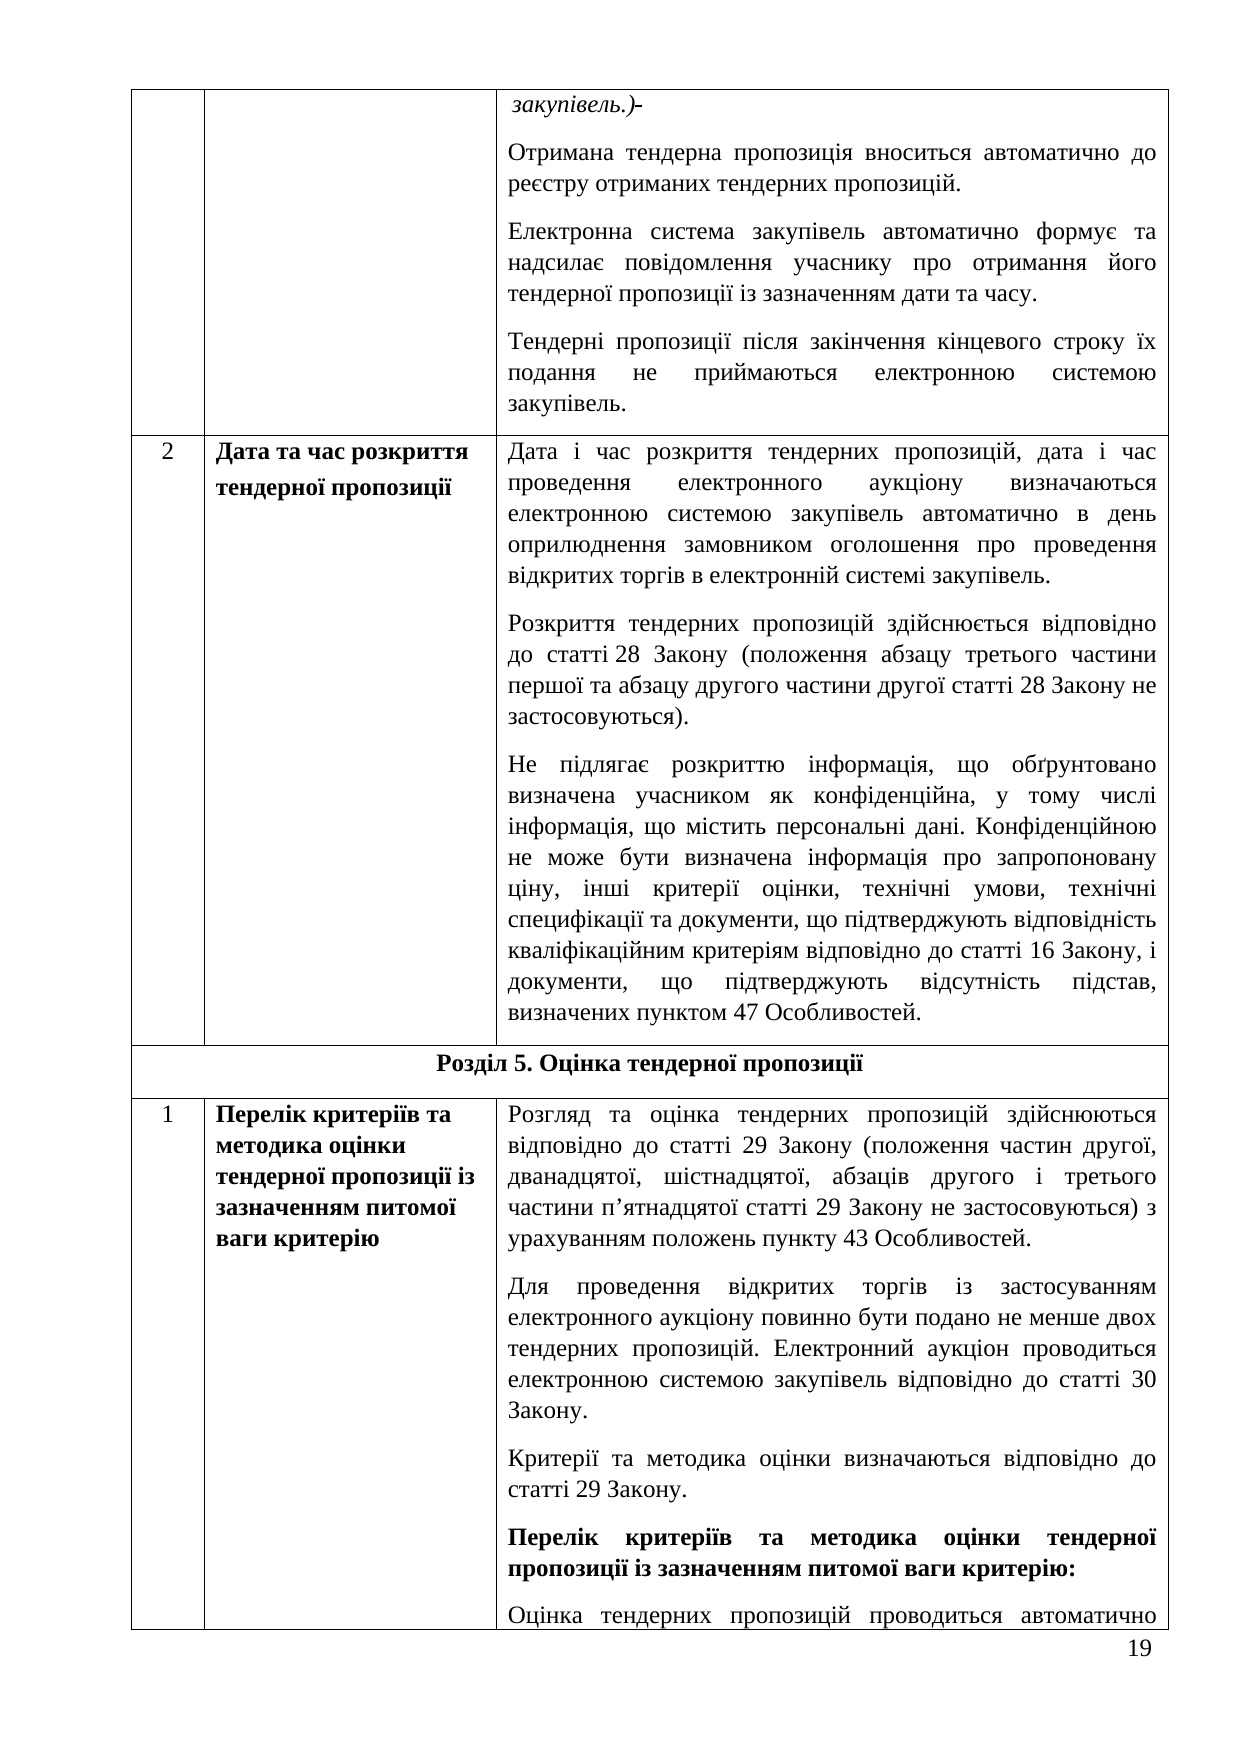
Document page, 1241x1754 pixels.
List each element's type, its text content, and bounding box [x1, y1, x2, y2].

table_cell 1 [132, 1099, 204, 1629]
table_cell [497, 1099, 1168, 1629]
table_cell Дата і час розкриття тендерних пропозицій, дата і час проведення електронного аукціону визначаються електронною системою закупівель автоматично в день оприлюднення замовником оголошення про проведення відкритих торгів в електронній системі закупівель. Розкриття тендерних пропозицій здійснюється відповідно до статті 28 Закону (положення абзацу третього частини першої та абзацу другого частини другої статті 28 Закону не застосовуються). Не підлягає розкриттю інформація, що обґрунтовано визначена учасником як конфіденційна, у тому числі інформація, що містить персональні дані. Конфіденційною не може бути визначена інформація про запропоновану ціну, інші критерії оцінки, технічні умови, технічні специфікації та документи, що підтверджують відповідність кваліфікаційним критеріям відповідно до статті 16 Закону, і документи, що підтверджують відсутність підстав, визначених пунктом 47 Особливостей. [497, 436, 1168, 1045]
table_cell Розділ 5. Оцінка тендерної пропозиції [132, 1046, 1168, 1098]
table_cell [497, 90, 1168, 435]
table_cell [205, 90, 496, 435]
table_cell 2 [132, 436, 204, 1045]
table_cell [205, 1099, 496, 1629]
table_cell Дата та час розкриття тендерної пропозиції [205, 436, 496, 1045]
table_cell 1 [132, 90, 204, 435]
